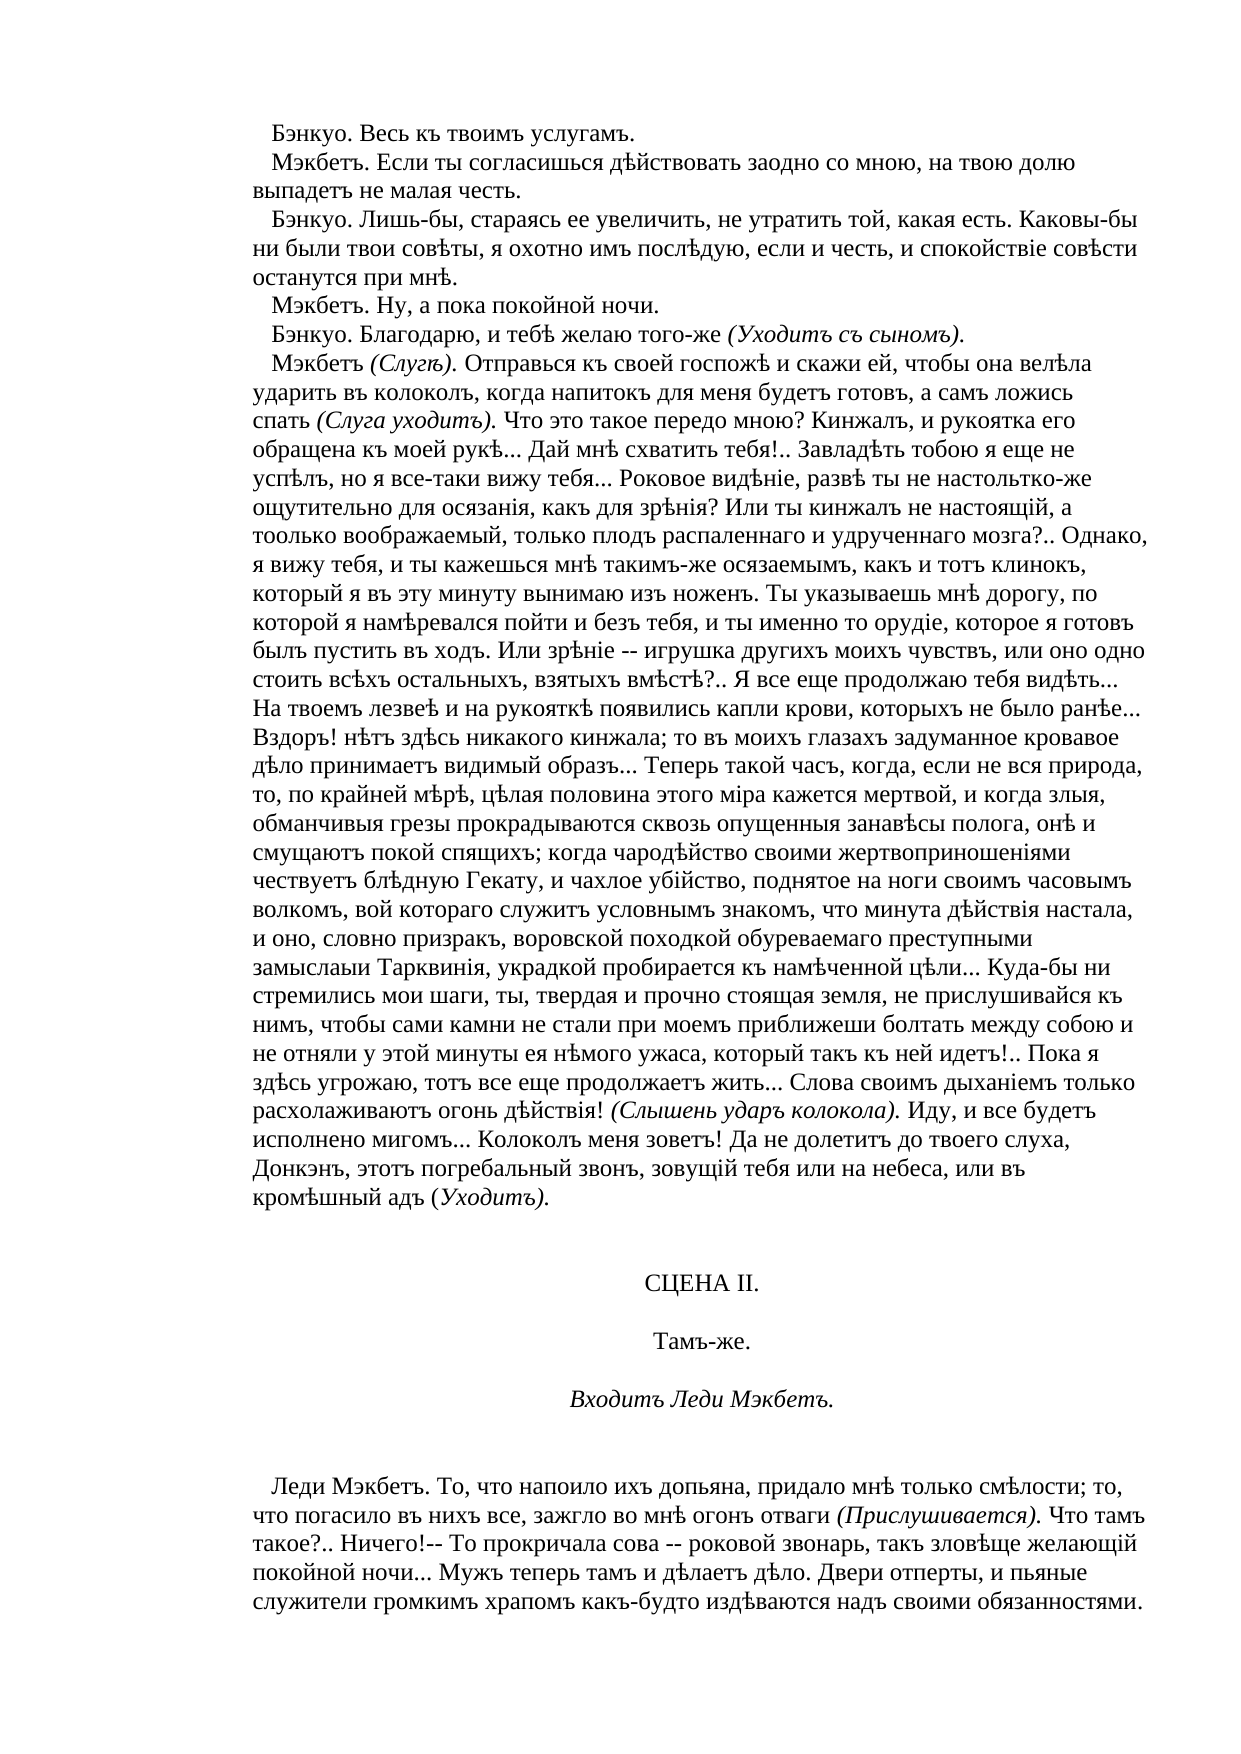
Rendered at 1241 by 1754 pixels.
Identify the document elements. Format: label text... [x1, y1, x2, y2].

text Мэкбетъ (Слугѣ). Отправься къ своей госпожѣ и скажи ей, чтобы она велѣла ударить въ колоколъ, когда напитокъ для меня будетъ готовъ, a самъ ложись спать (Слуга уходитъ). Что это такое передо мною? Кинжалъ, и рукоятка его обращена къ моей рукѣ... Дай мнѣ схватить тебя!.. Завладѣть тобою я еще не успѣлъ, но я все-таки вижу тебя... Роковое видѣніе, развѣ ты не настольтко-же ощутительно для осязанія, какъ для зрѣнія? Или ты кинжалъ не настоящій, a тоолько воображаемый, только плодъ распаленнаго и удрученнаго мозга?.. Однако, я вижу тебя, и ты кажешься мнѣ такимъ-же осязаемымъ, какъ и тотъ клинокъ, который я въ эту минуту вынимаю изъ ноженъ. Ты указываешь мнѣ дорогу, по которой я намѣревался пойти и безъ тебя, и ты именно то орудіе, которое я готовъ былъ пустить въ ходъ. Или зрѣніе -- игрушка другихъ моихъ чувствъ, или оно одно стоить всѣхъ остальныхъ, взятыхъ вмѣстѣ?.. Я все еще продолжаю тебя видѣть... На твоемъ лезвеѣ и на рукояткѣ появились капли крови, которыхъ не было ранѣе... Вздоръ! нѣтъ здѣсь никакого кинжала; то въ моихъ глазахъ задуманное кровавое дѣло принимаетъ видимый образъ... Теперь такой часъ, когда, если не вся природа, то, по крайней мѣрѣ, цѣлая половина этого міра кажется мертвой, и когда злыя, обманчивыя грезы прокрадываются сквозь опущенныя занавѣсы полога, онѣ и смущаютъ покой спящихъ; когда чародѣйство своими жертвоприношеніями чествуетъ блѣдную Гекату, и чахлое убійство, поднятое на ноги своимъ часовымъ волкомъ, вой котораго служитъ условнымъ знакомъ, что минута дѣйствія настала, и оно, словно призракъ, воровской походкой обуреваемаго преступными замыслаыи Тарквинія, украдкой пробирается къ намѣченной цѣли... Куда-бы ни стремились мои шаги, ты, твердая и прочно стоящая земля, не прислушивайся къ нимъ, чтобы сами камни не стали при моемъ приближеши болтать между собою и не отняли y этой минуты ея нѣмого ужаса, который такъ къ ней идетъ!.. Пока я здѣсь угрожаю, тотъ все еще продолжаетъ жить... Слова своимъ дыханіемъ только расхолаживаютъ огонь дѣйствія! (Слышень ударъ колокола). Иду, и все будетъ исполнено мигомъ... Колоколъ меня зоветъ! Да не долетитъ до твоего слуха, Донкэнъ, этотъ погребальный звонъ, зовущій тебя или на небеса, или въ кромѣшный адъ (Уходитъ). [252, 348, 1152, 1211]
text Бэнкуо. Благодарю, и тебѣ желаю того-же (Уходитъ съ сыномъ). [252, 319, 1152, 348]
text СЦЕНА II. [252, 1268, 1152, 1297]
text Мэкбетъ. Ну, a пока покойной ночи. [252, 291, 1152, 319]
text Тaмъ-же. [252, 1326, 1152, 1355]
text Бэнкуо. Лишь-бы, стараясь ее увеличить, не утратить той, какая есть. Каковы-бы ни были твои совѣты, я охотно имъ послѣдую, если и честь, и спокойствіе совѣсти останутся при мнѣ. [252, 204, 1152, 291]
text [252, 1471, 1152, 1615]
text Мэкбетъ. Если ты согласишься дѣйствовать заодно со мною, на твою долю выпадетъ не малая честь. [252, 147, 1152, 204]
text Бэнкуо. Весь къ твоимъ услугамъ. [252, 118, 1152, 147]
text Входитъ Леди Мэкбетъ. [252, 1384, 1152, 1413]
